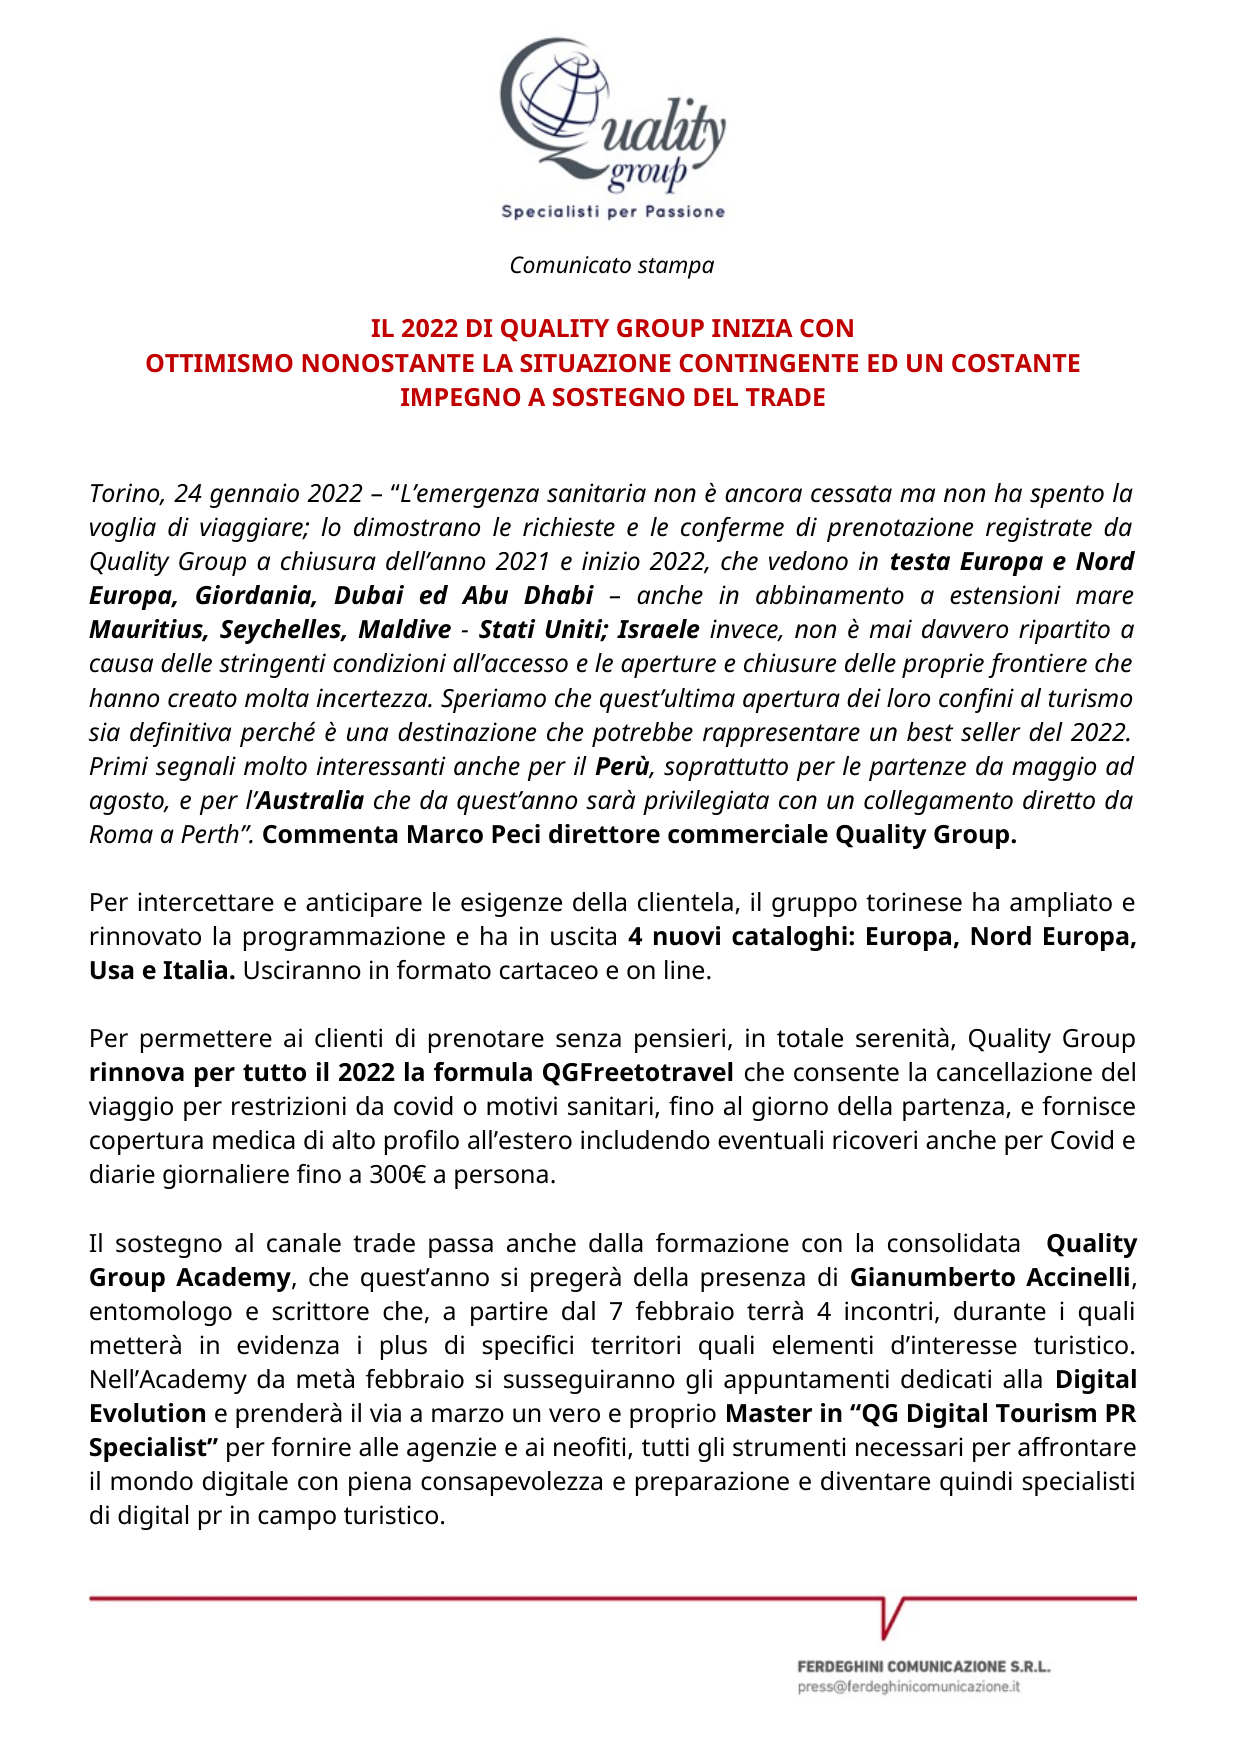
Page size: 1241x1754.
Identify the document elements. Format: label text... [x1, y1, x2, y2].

text OTTIMISMO NONOSTANTE LA SITUAZIONE CONTINGENTE ED UN COSTANTE IMPEGNO A SOSTEGNO DEL TRADE [89, 345, 1138, 413]
text Per intercettare e anticipare le esigenze della clientela, il gruppo torinese ha ampliato e rinnovato la programmazione e ha in uscita 4 nuovi cataloghi: Europa, Nord Europa, Usa e Italia. Usciranno in formato cartaceo e on line. [89, 884, 1138, 987]
text Comunicato stampa [89, 249, 1138, 280]
picture [491, 30, 736, 230]
picture [88, 1587, 1137, 1754]
text IL 2022 DI QUALITY GROUP INIZIA CON [89, 311, 1138, 345]
text Per permettere ai clienti di prenotare senza pensieri, in totale serenità, Quality Group rinnova per tutto il 2022 la formula QGFreetotravel che consente la cancellazione del viaggio per restrizioni da covid o motivi sanitari, fino al giorno della partenza, e fornisce copertura medica di alto profilo all’estero includendo eventuali ricoveri anche per Covid e diarie giornaliere fino a 300€ a persona. [89, 1021, 1138, 1191]
text Il sostegno al canale trade passa anche dalla formazione con la consolidata Quality Group Academy, che quest’anno si pregerà della presenza di Gianumberto Accinelli, entomologo e scrittore che, a partire dal 7 febbraio terrà 4 incontri, durante i quali metterà in evidenza i plus di specifici territori quali elementi d’interesse turistico. Nell’Academy da metà febbraio si susseguiranno gli appuntamenti dedicati alla Digital Evolution e prenderà il via a marzo un vero e proprio Master in “QG Digital Tourism PR Specialist” per fornire alle agenzie e ai neofiti, tutti gli strumenti necessari per affrontare il mondo digitale con piena consapevolezza e preparazione e diventare quindi specialisti di digital pr in campo turistico. [89, 1225, 1138, 1532]
text Torino, 24 gennaio 2022 – “L’emergenza sanitaria non è ancora cessata ma non ha spento la voglia di viaggiare; lo dimostrano le richieste e le conferme di prenotazione registrate da Quality Group a chiusura dell’anno 2021 e inizio 2022, che vedono in testa Europa e Nord Europa, Giordania, Dubai ed Abu Dhabi – anche in abbinamento a estensioni mare Mauritius, Seychelles, Maldive - Stati Uniti; Israele invece, non è mai davvero ripartito a causa delle stringenti condizioni all’accesso e le aperture e chiusure delle proprie frontiere che hanno creato molta incertezza. Speriamo che quest’ultima apertura dei loro confini al turismo sia definitiva perché è una destinazione che potrebbe rappresentare un best seller del 2022. Primi segnali molto interessanti anche per il Perù, soprattutto per le partenze da maggio ad agosto, e per l’Australia che da quest’anno sarà privilegiata con un collegamento diretto da Roma a Perth”. Commenta Marco Peci direttore commerciale Quality Group. [89, 476, 1138, 851]
